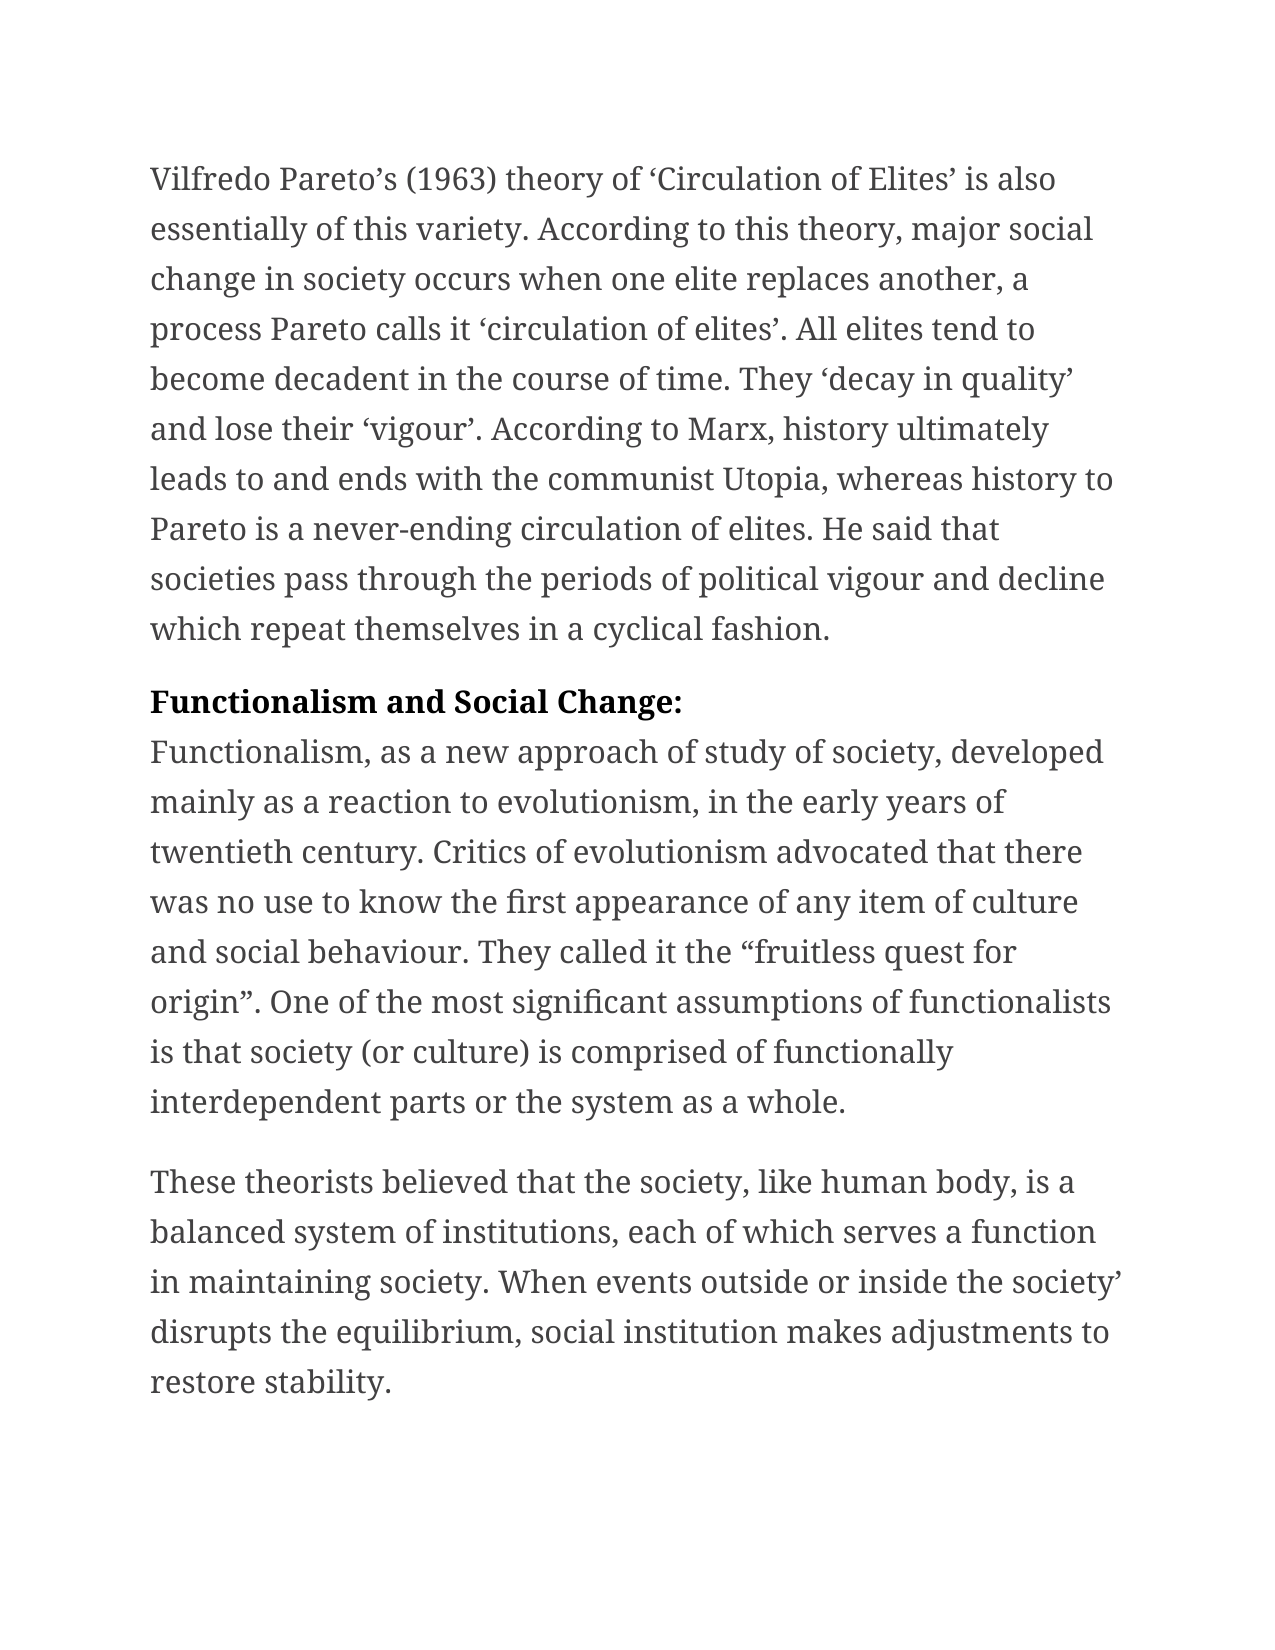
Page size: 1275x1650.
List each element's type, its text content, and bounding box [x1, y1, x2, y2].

text These theorists believed that the society, like human body, is a balanced system of institutions, each of which serves a function in maintaining society. When events outside or inside the society’ disrupts the equilibrium, social institution makes adjustments to restore stability. [150, 1153, 1125, 1403]
text Functionalism and Social Change: [150, 680, 1125, 723]
text Functionalism, as a new approach of study of society, developed mainly as a reaction to evolutionism, in the early years of twentieth century. Critics of evolutionism advocated that there was no use to know the first appearance of any item of culture and social behaviour. They called it the “fruitless quest for origin”. One of the most significant assumptions of functionalists is that society (or culture) is comprised of functionally interdependent parts or the system as a whole. [150, 723, 1125, 1123]
text Vilfredo Pareto’s (1963) theory of ‘Circulation of Elites’ is also essentially of this variety. According to this theory, major social change in society occurs when one elite replaces another, a process Pareto calls it ‘circulation of elites’. All elites tend to become decadent in the course of time. They ‘decay in quality’ and lose their ‘vigour’. According to Marx, history ultimately leads to and ends with the communist Utopia, whereas history to Pareto is a never-ending circulation of elites. He said that societies pass through the periods of political vigour and decline which repeat themselves in a cyclical fashion. [150, 150, 1125, 650]
